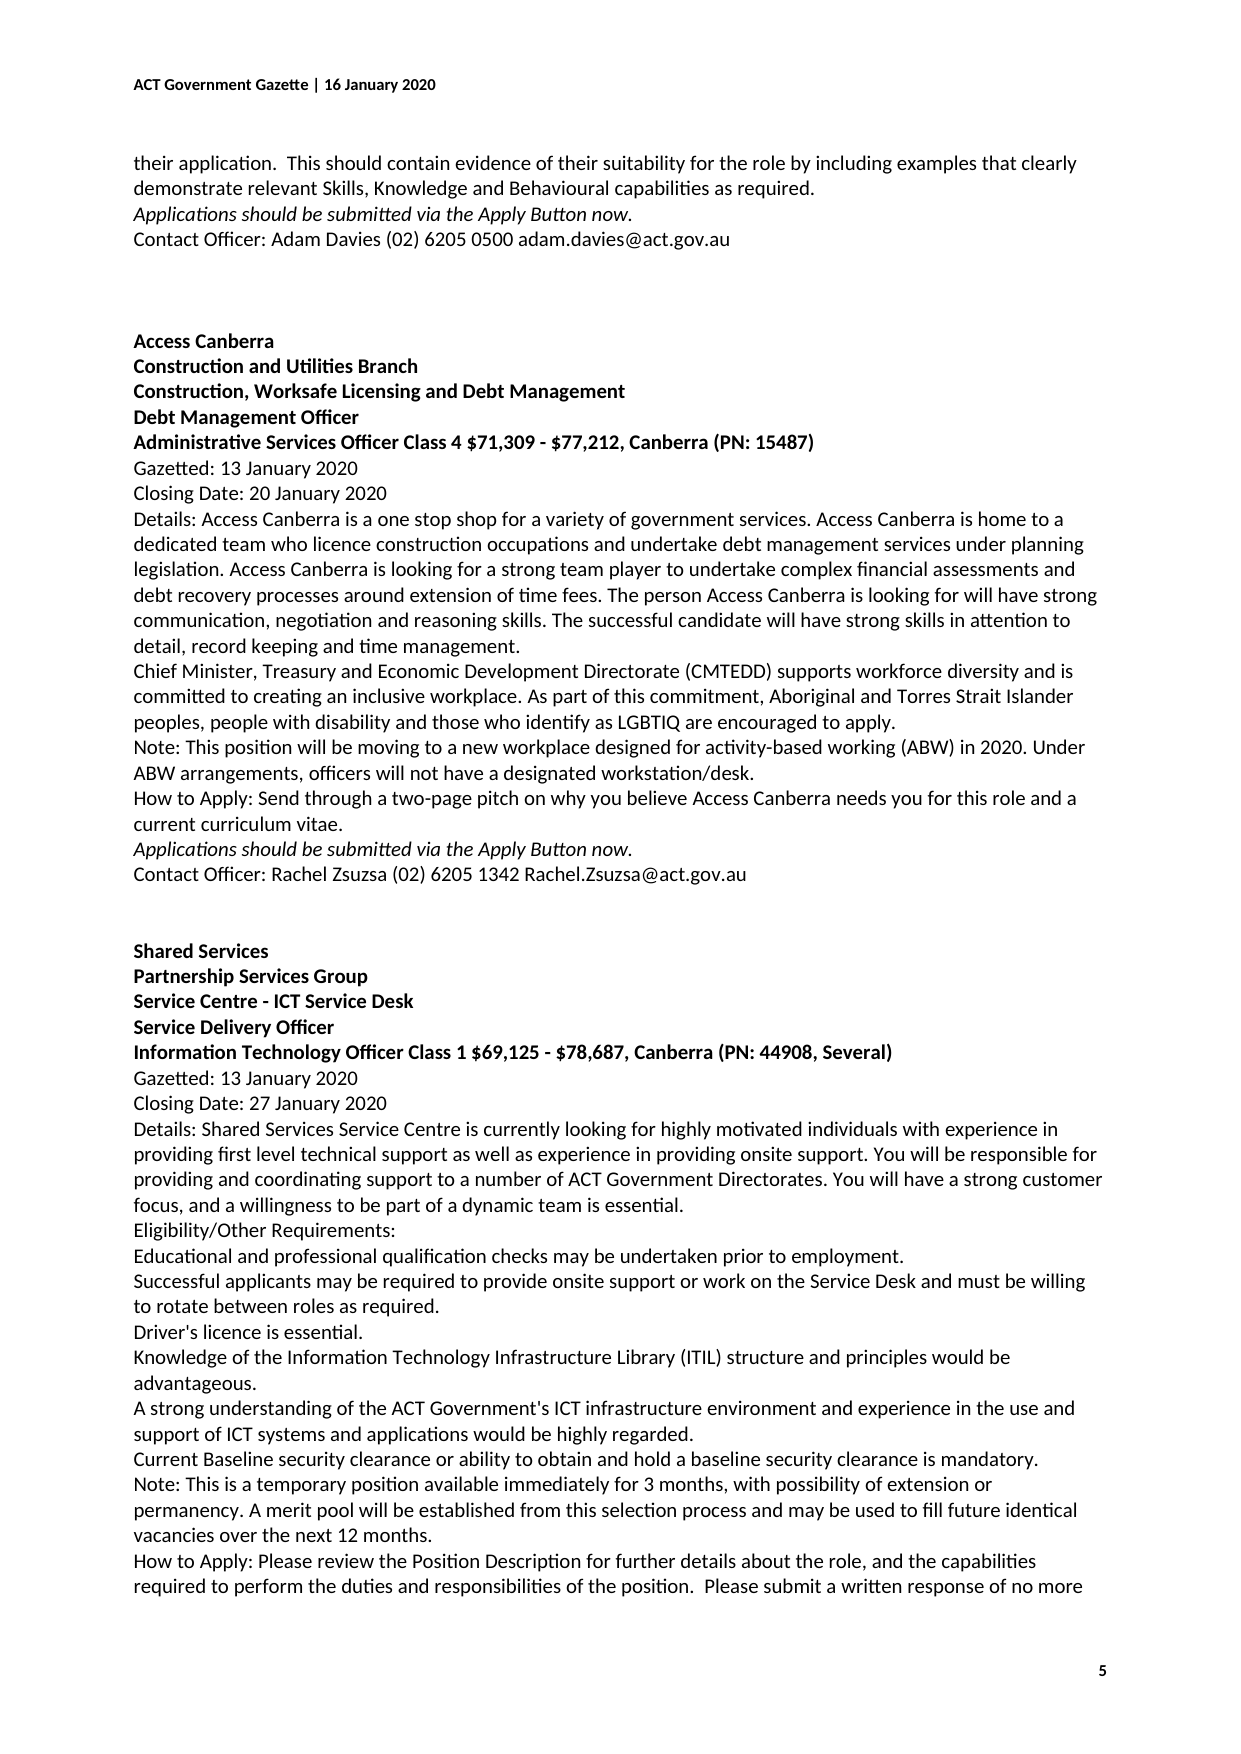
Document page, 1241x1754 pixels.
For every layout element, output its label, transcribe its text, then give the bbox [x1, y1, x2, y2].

text Note: This is a temporary position available immediately for 3 months, with possibility of extension or permanency. A merit pool will be established from this selection process and may be used to fill future identical vacancies over the next 12 months. [133, 1472, 1107, 1548]
text Service Centre - ICT Service Desk [133, 989, 1107, 1014]
text Construction, Worksafe Licensing and Debt Management [133, 379, 1107, 404]
text Details: Access Canberra is a one stop shop for a variety of government services. Access Canberra is home to a dedicated team who licence construction occupations and undertake debt management services under planning legislation. Access Canberra is looking for a strong team player to undertake complex financial assessments and debt recovery processes around extension of time fees. The person Access Canberra is looking for will have strong communication, negotiation and reasoning skills. The successful candidate will have strong skills in attention to detail, record keeping and time management. [133, 506, 1107, 658]
text Applications should be submitted via the Apply Button now. [133, 836, 1107, 862]
text Service Delivery Officer [133, 1014, 1107, 1039]
text Shared Services [133, 938, 1107, 963]
text A strong understanding of the ACT Government's ICT infrastructure environment and experience in the use and support of ICT systems and applications would be highly regarded. [133, 1395, 1107, 1446]
text Construction and Utilities Branch [133, 353, 1107, 379]
text Access Canberra [133, 328, 1107, 353]
text Debt Management Officer [133, 404, 1107, 429]
text Current Baseline security clearance or ability to obtain and hold a baseline security clearance is mandatory. [133, 1446, 1107, 1472]
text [133, 150, 1107, 201]
text Partnership Services Group [133, 963, 1107, 989]
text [133, 1548, 1107, 1599]
text Knowledge of the Information Technology Infrastructure Library (ITIL) structure and principles would be advantageous. [133, 1344, 1107, 1395]
text Note: This position will be moving to a new workplace designed for activity-based working (ABW) in 2020. Under ABW arrangements, officers will not have a designated workstation/desk. [133, 734, 1107, 785]
text Successful applicants may be required to provide onsite support or work on the Service Desk and must be willing to rotate between roles as required. [133, 1268, 1107, 1319]
text Eligibility/Other Requirements: [133, 1217, 1107, 1243]
text How to Apply: Send through a two-page pitch on why you believe Access Canberra needs you for this role and a current curriculum vitae. [133, 785, 1107, 836]
text Driver's licence is essential. [133, 1319, 1107, 1344]
text Details: Shared Services Service Centre is currently looking for highly motivated individuals with experience in providing first level technical support as well as experience in providing onsite support. You will be responsible for providing and coordinating support to a number of ACT Government Directorates. You will have a strong customer focus, and a willingness to be part of a dynamic team is essential. [133, 1116, 1107, 1217]
text Information Technology Officer Class 1 $69,125 - $78,687, Canberra (PN: 44908, Several) [133, 1039, 1107, 1065]
text Chief Minister, Treasury and Economic Development Directorate (CMTEDD) supports workforce diversity and is committed to creating an inclusive workplace. As part of this commitment, Aboriginal and Torres Strait Islander peoples, people with disability and those who identify as LGBTIQ are encouraged to apply. [133, 658, 1107, 734]
text Contact Officer: Adam Davies (02) 6205 0500 adam.davies@act.gov.au [133, 226, 1107, 252]
text Closing Date: 20 January 2020 [133, 480, 1107, 506]
text Gazetted: 13 January 2020 [133, 1065, 1107, 1090]
text Educational and professional qualification checks may be undertaken prior to employment. [133, 1243, 1107, 1268]
text Contact Officer: Rachel Zsuzsa (02) 6205 1342 Rachel.Zsuzsa@act.gov.au [133, 862, 1107, 887]
text Closing Date: 27 January 2020 [133, 1090, 1107, 1116]
text Administrative Services Officer Class 4 $71,309 - $77,212, Canberra (PN: 15487) [133, 429, 1107, 455]
text Gazetted: 13 January 2020 [133, 455, 1107, 480]
text Applications should be submitted via the Apply Button now. [133, 201, 1107, 226]
